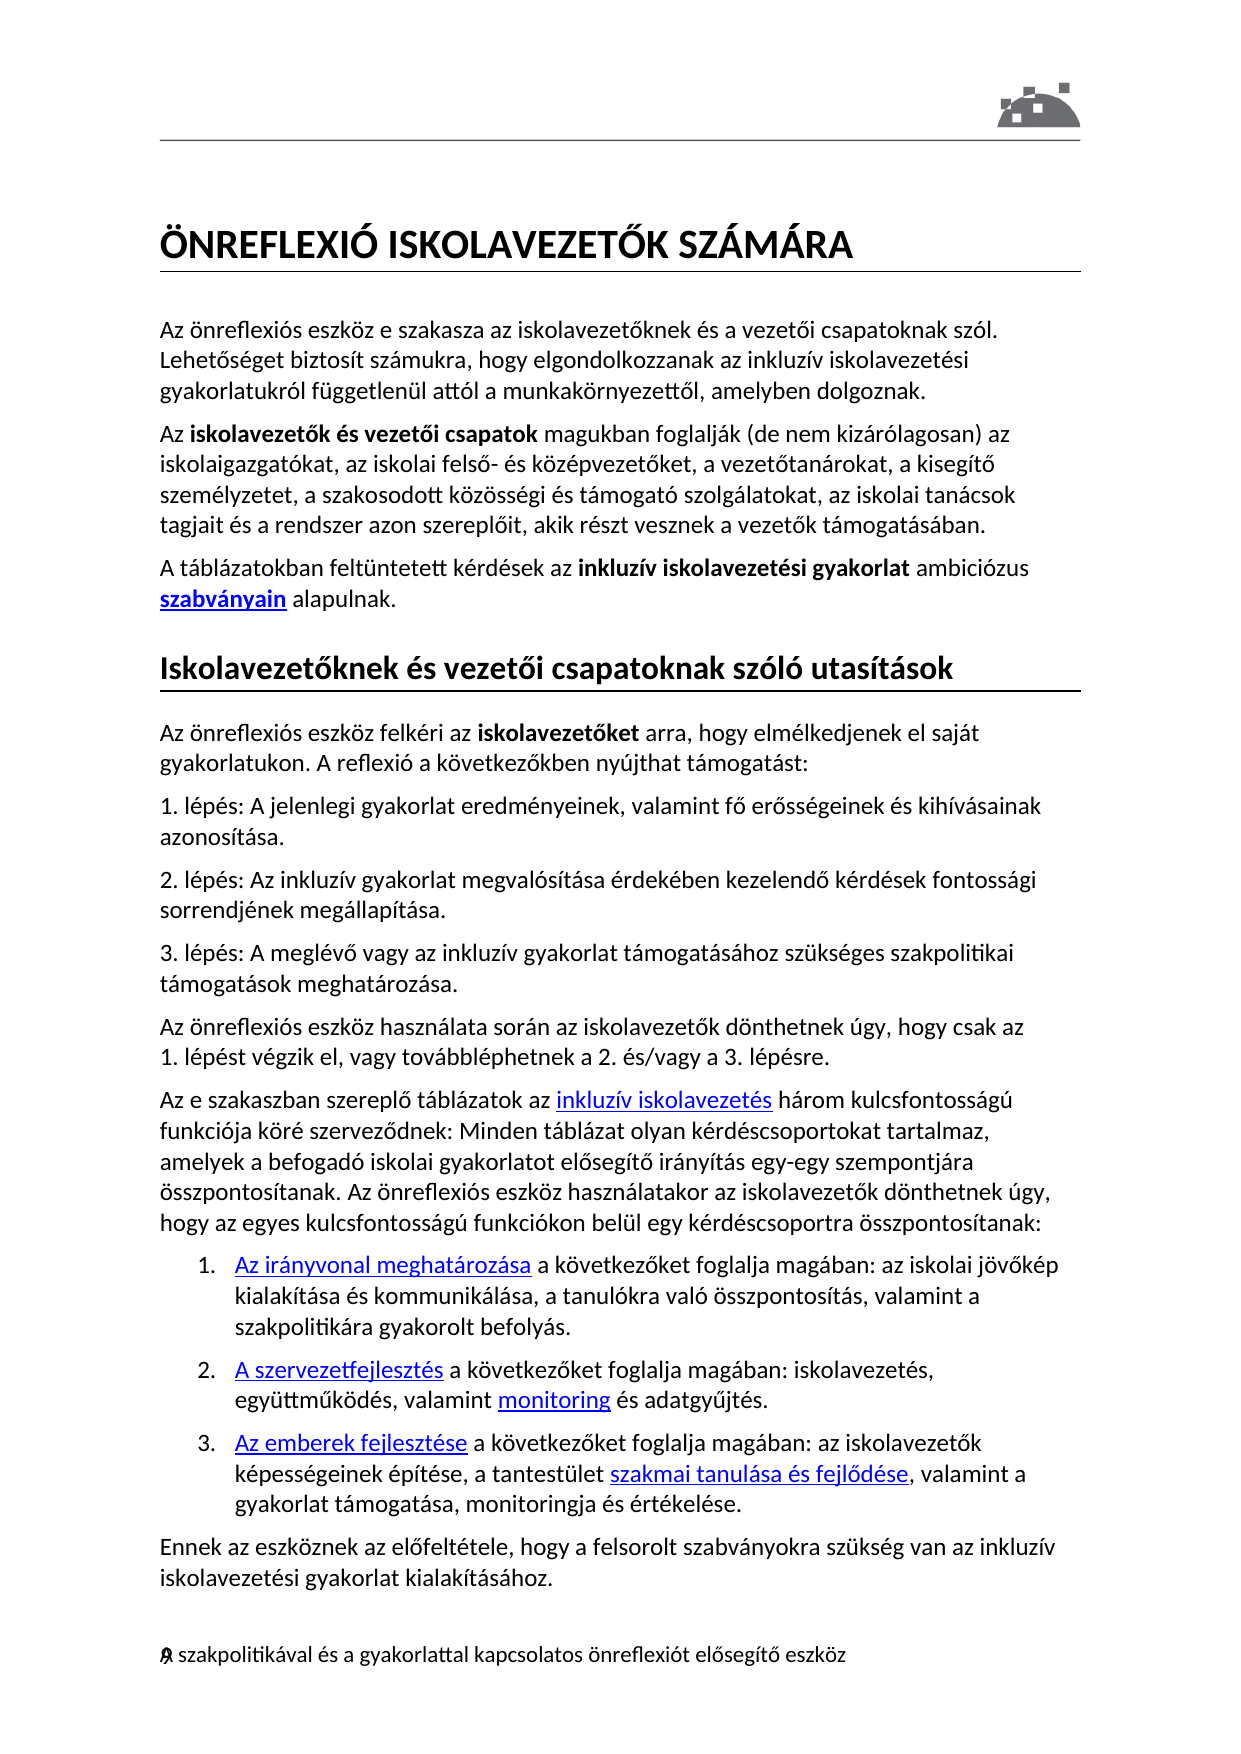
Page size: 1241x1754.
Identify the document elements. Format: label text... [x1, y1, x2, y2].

text Az önreflexiós eszköz felkéri az iskolavezetőket arra, hogy elmélkedjenek el saját gyakorlatukon. A reflexió a következőkben nyújthat támogatást: [159, 717, 1081, 778]
text Az e szakaszban szereplő táblázatok az inkluzív iskolavezetés három kulcsfontosságú funkciója köré szerveződnek: Minden táblázat olyan kérdéscsoportokat tartalmaz, amelyek a befogadó iskolai gyakorlatot elősegítő irányítás egy-egy szempontjára összpontosítanak. Az önreflexiós eszköz használatakor az iskolavezetők dönthetnek úgy, hogy az egyes kulcsfontosságú funkciókon belül egy kérdéscsoportra összpontosítanak: [159, 1084, 1081, 1237]
text A táblázatokban feltüntetett kérdések az inkluzív iskolavezetési gyakorlat ambiciózus szabványain alapulnak. [159, 553, 1081, 614]
subtitle Önreflexió iskolavezetők számára [159, 218, 1081, 272]
picture [159, 73, 1081, 148]
list Az irányvonal meghatározása a következőket foglalja magában: az iskolai jövőkép kialakítása és kommunikálása, a tanulókra való összpontosítás, valamint a szakpolitikára gyakorolt befolyás. [197, 1250, 1081, 1341]
subtitle Iskolavezetőknek és vezetői csapatoknak szóló utasítások [159, 647, 1081, 692]
text 3. lépés: A meglévő vagy az inkluzív gyakorlat támogatásához szükséges szakpolitikai támogatások meghatározása. [159, 937, 1081, 998]
text 1. lépés: A jelenlegi gyakorlat eredményeinek, valamint fő erősségeinek és kihívásainak azonosítása. [159, 790, 1081, 851]
text Az önreflexiós eszköz használata során az iskolavezetők dönthetnek úgy, hogy csak az 1. lépést végzik el, vagy továbbléphetnek a 2. és/vagy a 3. lépésre. [159, 1011, 1081, 1072]
text Az iskolavezetők és vezetői csapatok magukban foglalják (de nem kizárólagosan) az iskolaigazgatókat, az iskolai felső- és középvezetőket, a vezetőtanárokat, a kisegítő személyzetet, a szakosodott közösségi és támogató szolgálatokat, az iskolai tanácsok tagjait és a rendszer azon szereplőit, akik részt vesznek a vezetők támogatásában. [159, 418, 1081, 540]
text 2. lépés: Az inkluzív gyakorlat megvalósítása érdekében kezelendő kérdések fontossági sorrendjének megállapítása. [159, 864, 1081, 925]
text Ennek az eszköznek az előfeltétele, hogy a felsorolt szabványokra szükség van az inkluzív iskolavezetési gyakorlat kialakításához. [159, 1531, 1081, 1592]
text Az önreflexiós eszköz e szakasza az iskolavezetőknek és a vezetői csapatoknak szól. Lehetőséget biztosít számukra, hogy elgondolkozzanak az inkluzív iskolavezetési gyakorlatukról függetlenül attól a munkakörnyezettől, amelyben dolgoznak. [159, 314, 1081, 406]
list A szervezetfejlesztés a következőket foglalja magában: iskolavezetés, együttműködés, valamint monitoring és adatgyűjtés. [197, 1354, 1081, 1415]
list Az emberek fejlesztése a következőket foglalja magában: az iskolavezetők képességeinek építése, a tantestület szakmai tanulása és fejlődése, valamint a gyakorlat támogatása, monitoringja és értékelése. [197, 1427, 1081, 1519]
